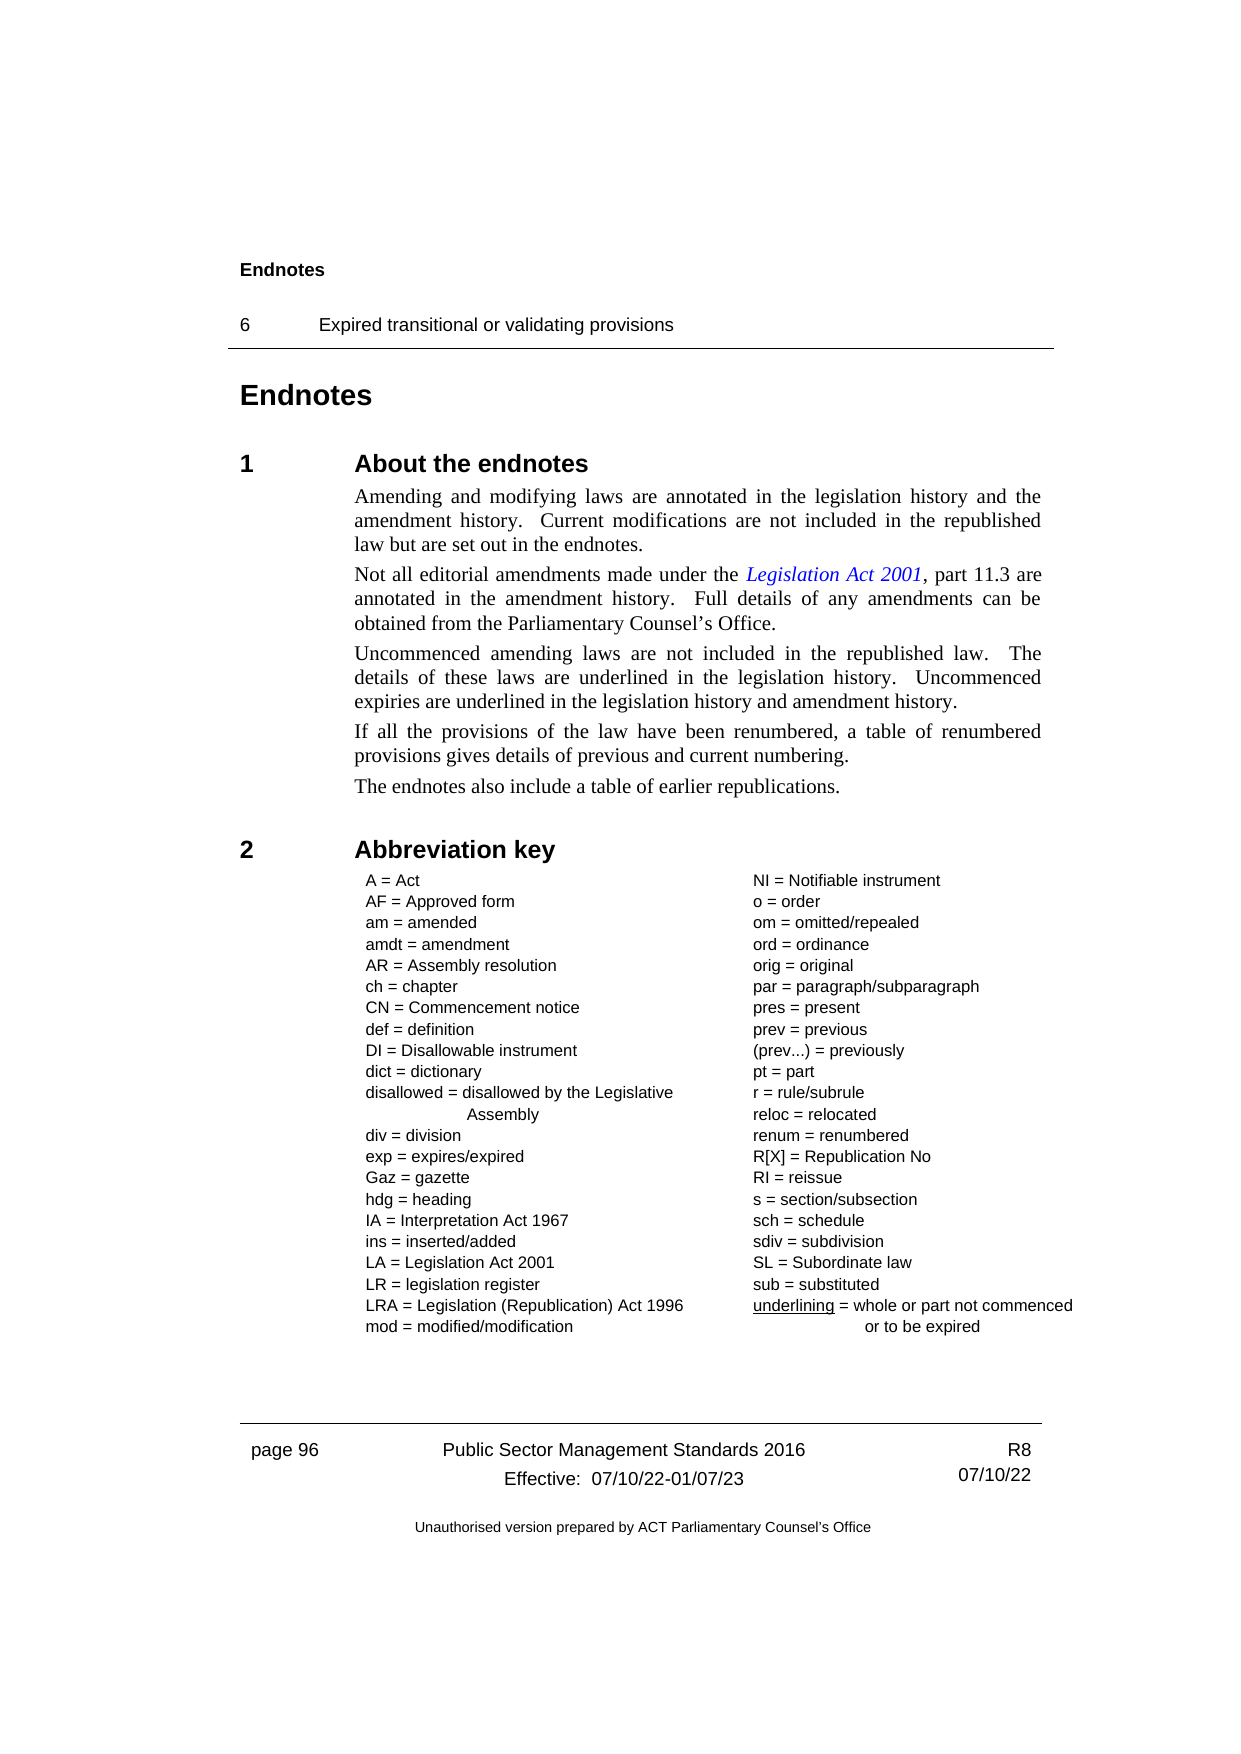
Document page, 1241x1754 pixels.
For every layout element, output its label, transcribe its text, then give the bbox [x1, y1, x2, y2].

table_cell amdt = amendment [354, 933, 742, 954]
table_cell ord = ordinance [742, 933, 1122, 954]
table_cell o = order [742, 890, 1122, 911]
table_cell ch = chapter [354, 975, 742, 996]
text 2 Abbreviation key [239, 835, 1042, 864]
table_cell sch = schedule [742, 1209, 1122, 1230]
table_cell or to be expired [742, 1315, 1122, 1336]
table_cell exp = expires/expired [354, 1145, 742, 1166]
table_cell r = rule/subrule [742, 1081, 1122, 1102]
table_cell s = section/subsection [742, 1188, 1122, 1209]
table_cell prev = previous [742, 1018, 1122, 1039]
table_cell disallowed = disallowed by the Legislative [354, 1081, 742, 1102]
text Amending and modifying laws are annotated in the legislation history and the amendment history. Current modifications are not included in the republished law but are set out in the endnotes. [354, 484, 1042, 556]
table_cell LA = Legislation Act 2001 [354, 1251, 742, 1272]
table_cell Gaz = gazette [354, 1166, 742, 1187]
table_cell par = paragraph/subparagraph [742, 975, 1122, 996]
table_cell am = amended [354, 911, 742, 932]
table_cell DI = Disallowable instrument [354, 1039, 742, 1060]
table_cell sub = substituted [742, 1273, 1122, 1294]
table_cell (prev...) = previously [742, 1039, 1122, 1060]
table_cell underlining = whole or part not commenced [742, 1294, 1122, 1315]
table_cell div = division [354, 1124, 742, 1145]
table_cell renum = renumbered [742, 1124, 1122, 1145]
table_header A = Act [354, 869, 742, 890]
table_cell LR = legislation register [354, 1273, 742, 1294]
table_cell om = omitted/repealed [742, 911, 1122, 932]
text Not all editorial amendments made under the Legislation Act 2001, part 11.3 are annotated in the amendment history. Full details of any amendments can be obtained from the Parliamentary Counsel’s Office. [354, 562, 1042, 634]
table_cell LRA = Legislation (Republication) Act 1996 [354, 1294, 742, 1315]
table_cell hdg = heading [354, 1188, 742, 1209]
table_cell pres = present [742, 996, 1122, 1017]
text 1 About the endnotes [239, 449, 1042, 478]
table_cell def = definition [354, 1018, 742, 1039]
table_cell sdiv = subdivision [742, 1230, 1122, 1251]
text Uncommenced amending laws are not included in the republished law. The details of these laws are underlined in the legislation history. Uncommenced expiries are underlined in the legislation history and amendment history. [354, 641, 1042, 713]
table_cell Assembly [354, 1103, 742, 1124]
table_cell IA = Interpretation Act 1967 [354, 1209, 742, 1230]
table_cell SL = Subordinate law [742, 1251, 1122, 1272]
table_cell pt = part [742, 1060, 1122, 1081]
table_cell mod = modified/modification [354, 1315, 742, 1336]
table_cell ins = inserted/added [354, 1230, 742, 1251]
table_cell AF = Approved form [354, 890, 742, 911]
table_cell dict = dictionary [354, 1060, 742, 1081]
table_header NI = Notifiable instrument [742, 869, 1122, 890]
text Endnotes [239, 378, 1042, 411]
table_cell orig = original [742, 954, 1122, 975]
table_cell R[X] = Republication No [742, 1145, 1122, 1166]
table_cell reloc = relocated [742, 1103, 1122, 1124]
text The endnotes also include a table of earlier republications. [354, 773, 1042, 798]
table_cell CN = Commencement notice [354, 996, 742, 1017]
table_cell RI = reissue [742, 1166, 1122, 1187]
table_cell AR = Assembly resolution [354, 954, 742, 975]
text If all the provisions of the law have been renumbered, a table of renumbered provisions gives details of previous and current numbering. [354, 719, 1042, 767]
